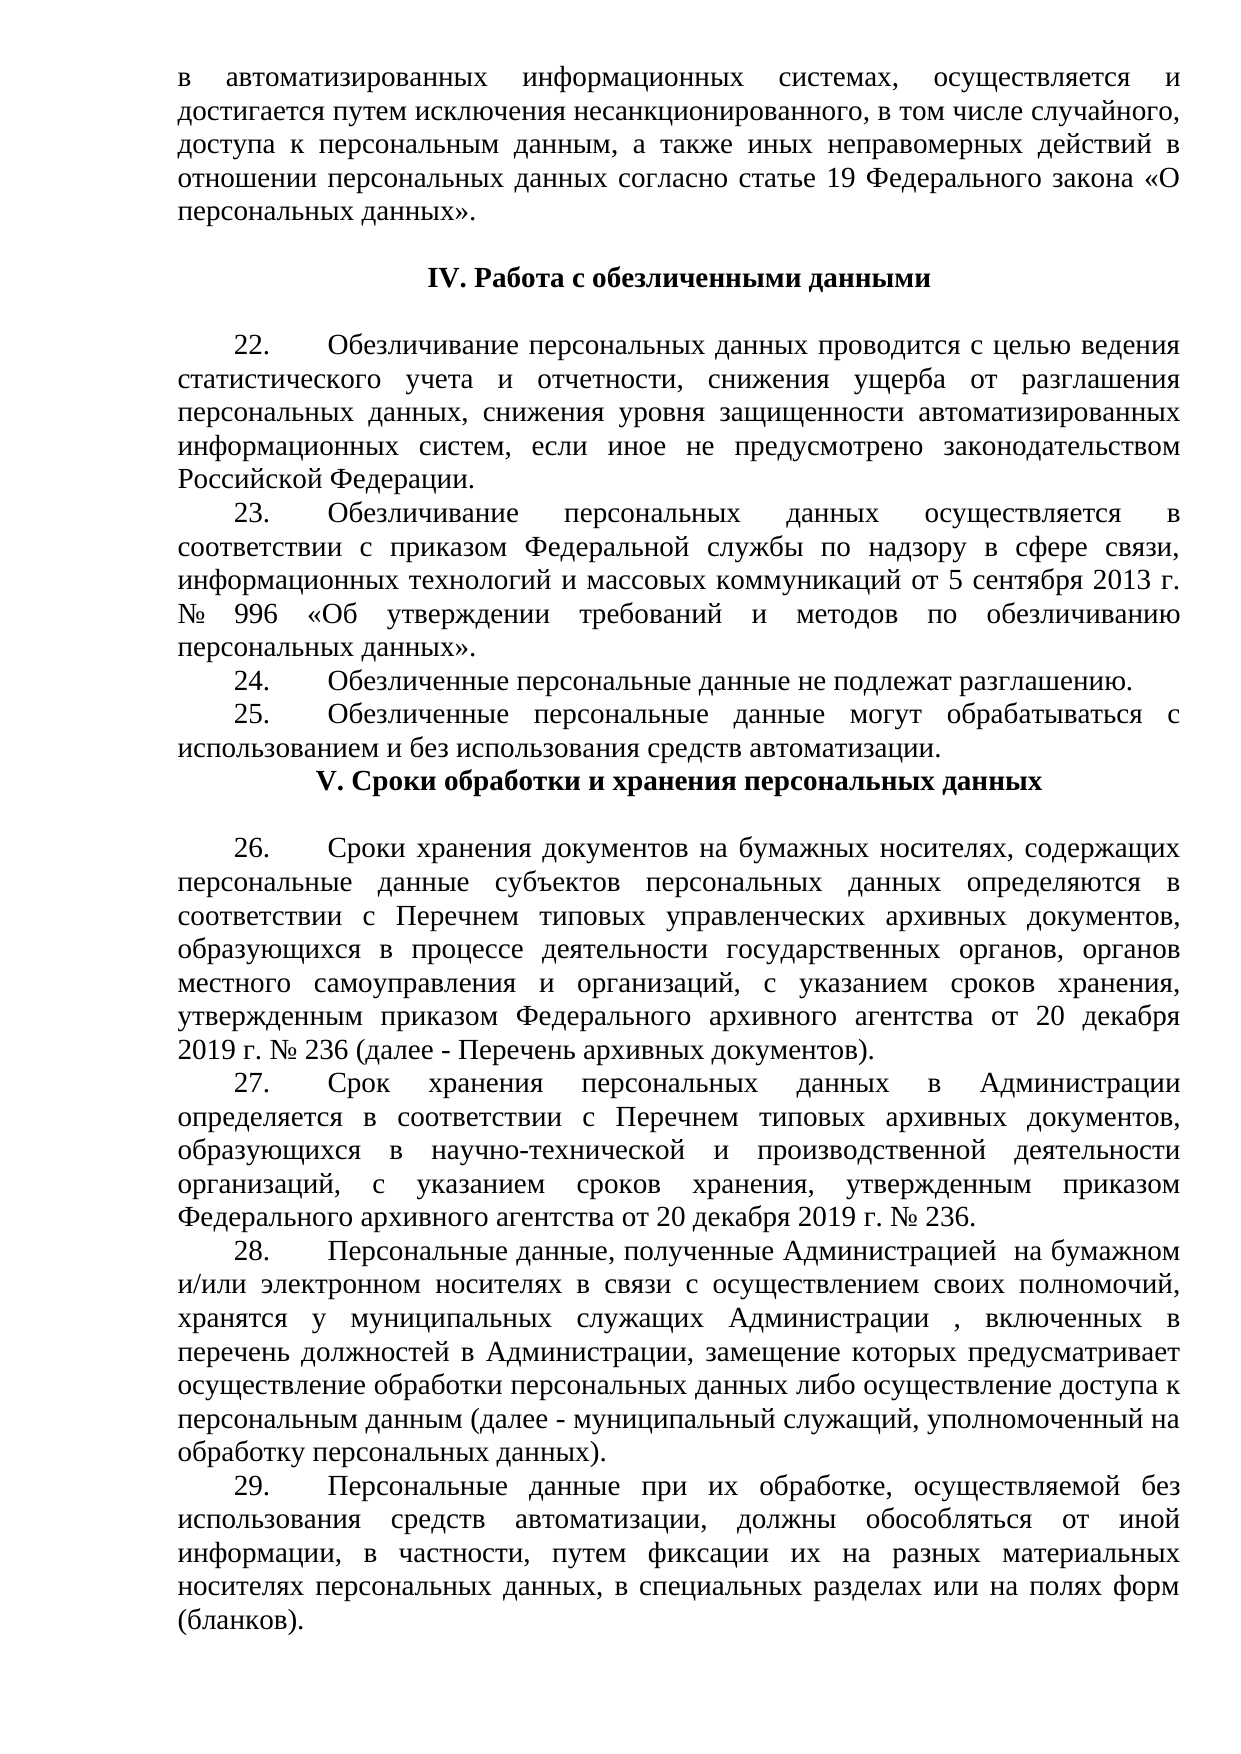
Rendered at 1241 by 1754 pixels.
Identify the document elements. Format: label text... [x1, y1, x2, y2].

text 26. Сроки хранения документов на бумажных носителях, содержащих персональные данные субъектов персональных данных определяются в соответствии с Перечнем типовых управленческих архивных документов, образующихся в процессе деятельности государственных органов, органов местного самоуправления и организаций, с указанием сроков хранения, утвержденным приказом Федерального архивного агентства от 20 декабря 2019 г. № 236 (далее - Перечень архивных документов). [177, 831, 1181, 1065]
text 25. Обезличенные персональные данные могут обрабатываться с использованием и без использования средств автоматизации. [177, 696, 1181, 763]
text 22. Обезличивание персональных данных проводится с целью ведения статистического учета и отчетности, снижения ущерба от разглашения персональных данных, снижения уровня защищенности автоматизированных информационных систем, если иное не предусмотрено законодательством Российской Федерации. [177, 327, 1181, 495]
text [177, 59, 1181, 227]
text 27. Срок хранения персональных данных в Администрации определяется в соответствии с Перечнем типовых архивных документов, образующихся в научно-технической и производственной деятельности организаций, с указанием сроков хранения, утвержденным приказом Федерального архивного агентства от 20 декабря 2019 г. № 236. [177, 1065, 1181, 1233]
text 24. Обезличенные персональные данные не подлежат разглашению. [177, 663, 1181, 696]
text 28. Персональные данные, полученные Администрацией на бумажном и/или электронном носителях в связи с осуществлением своих полномочий, хранятся у муниципальных служащих Администрации , включенных в перечень должностей в Администрации, замещение которых предусматривает осуществление обработки персональных данных либо осуществление доступа к персональным данным (далее - муниципальный служащий, уполномоченный на обработку персональных данных). [177, 1233, 1181, 1468]
text V. Сроки обработки и хранения персональных данных [177, 763, 1181, 797]
text 23. Обезличивание персональных данных осуществляется в соответствии с приказом Федеральной службы по надзору в сфере связи, информационных технологий и массовых коммуникаций от 5 сентября 2013 г. № 996 «Об утверждении требований и методов по обезличиванию персональных данных». [177, 495, 1181, 663]
text 29. Персональные данные при их обработке, осуществляемой без использования средств автоматизации, должны обособляться от иной информации, в частности, путем фиксации их на разных материальных носителях персональных данных, в специальных разделах или на полях форм (бланков). [177, 1468, 1181, 1636]
text IV. Работа с обезличенными данными [177, 260, 1181, 294]
